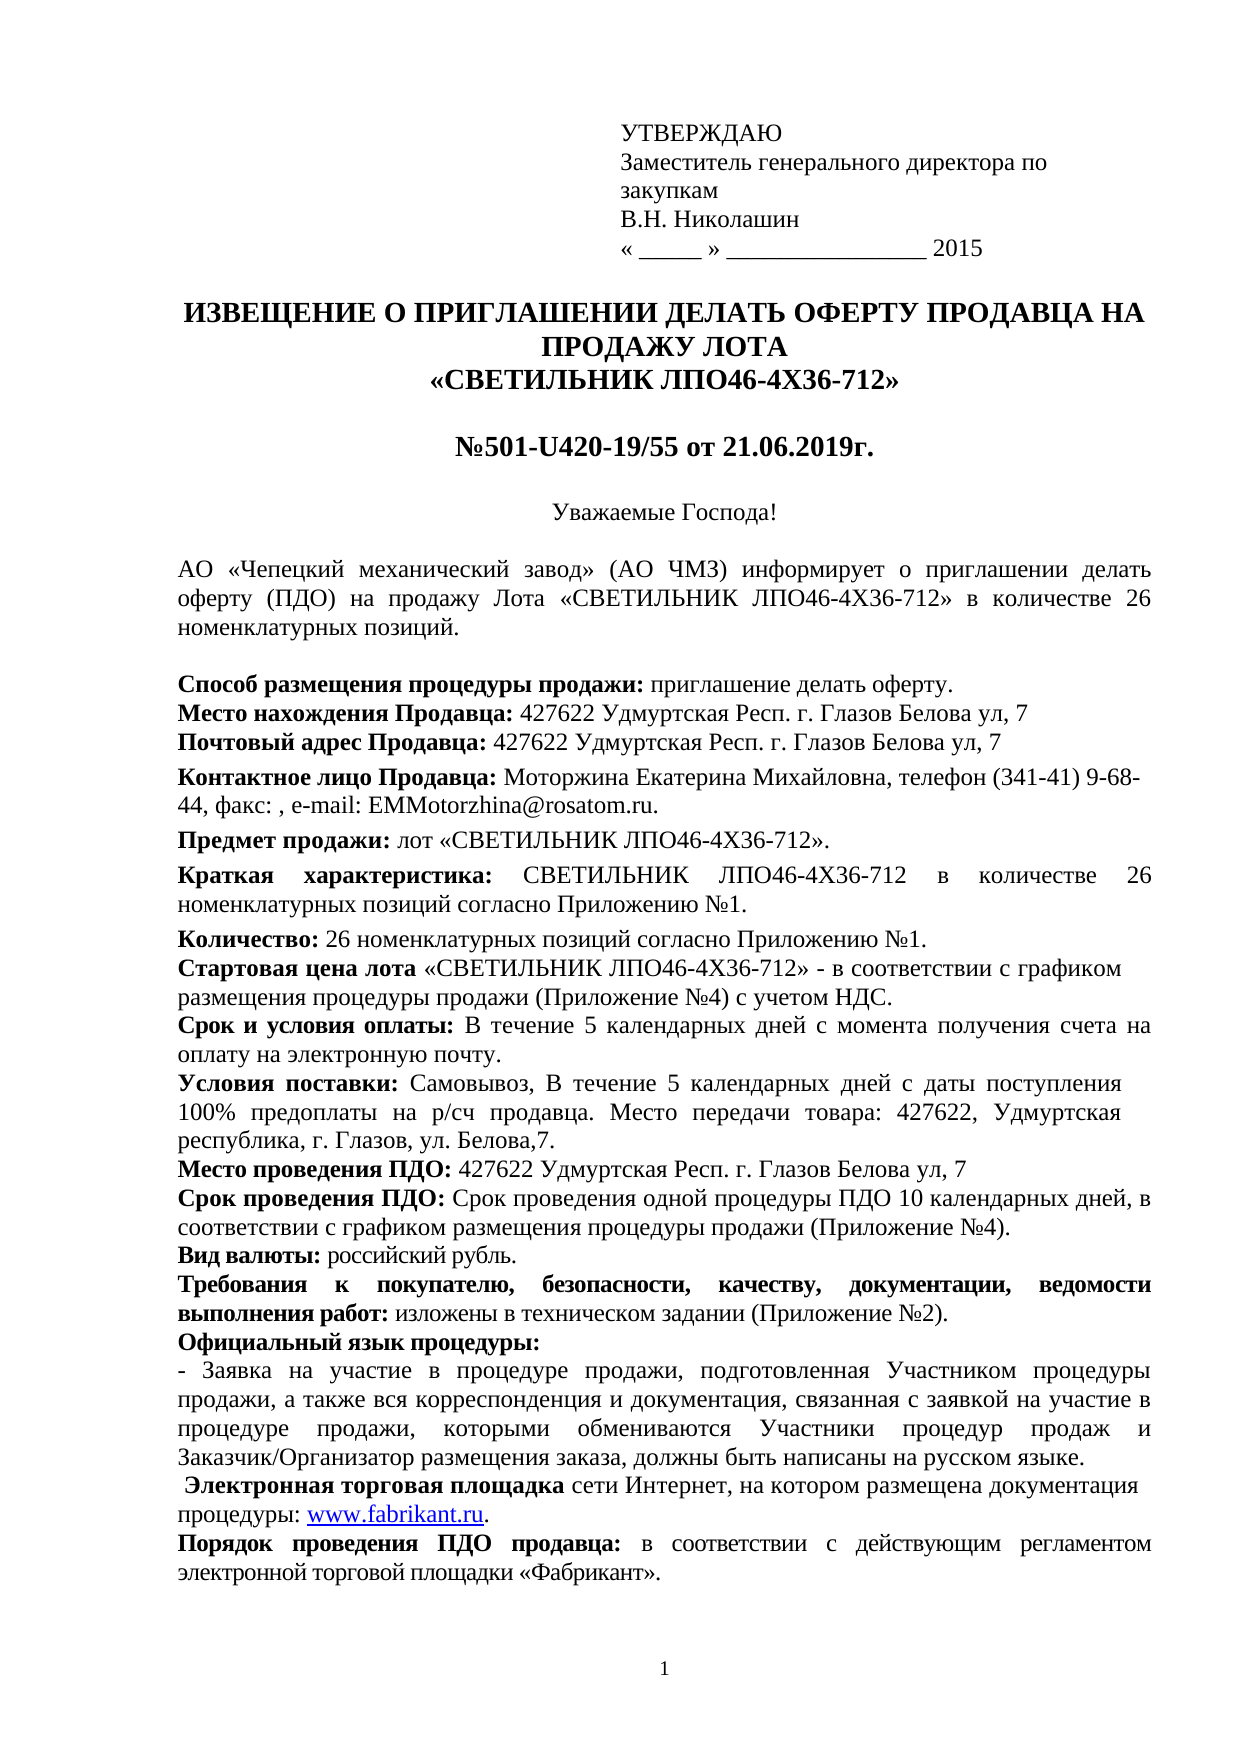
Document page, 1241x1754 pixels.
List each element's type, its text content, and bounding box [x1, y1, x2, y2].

text Уважаемые Господа! [177, 497, 1152, 525]
text ИЗВЕЩЕНИЕ О ПРИГЛАШЕНИИ ДЕЛАТЬ ОФЕРТУ ПРОДАВЦА НА ПРОДАЖУ ЛОТА [177, 295, 1152, 362]
text Порядок проведения ПДО продавца: в соответствии с действующим регламентом электронной торговой площадки «Фабрикант». [177, 1528, 1152, 1585]
text Количество: 26 номенклатурных позиций согласно Приложению №1. [177, 924, 1122, 953]
text Контактное лицо Продавца: Моторжина Екатерина Михайловна, телефон (341-41) 9-68-44, факс: , e-mail: EMMotorzhina@rosatom.ru. [177, 762, 1152, 819]
text АО «Чепецкий механический завод» (АО ЧМЗ) информирует о приглашении делать оферту (ПДО) на продажу Лота «СВЕТИЛЬНИК ЛПО46-4Х36-712» в количестве 26 номенклатурных позиций. [177, 554, 1152, 640]
table_cell В.Н. Николашин [609, 204, 1152, 233]
text №501-U420-19/55 от 21.06.2019г. [177, 429, 1152, 463]
text Способ размещения процедуры продажи: приглашение делать оферту. [177, 669, 1152, 698]
text Требования к покупателю, безопасности, качеству, документации, ведомости выполнения работ: изложены в техническом задании (Приложение №2). [177, 1269, 1152, 1327]
text «СВЕТИЛЬНИК ЛПО46-4Х36-712» [177, 362, 1152, 396]
text Стартовая цена лота «СВЕТИЛЬНИК ЛПО46-4Х36-712» - в соответствии с графиком размещения процедуры продажи (Приложение №4) с учетом НДС. [177, 953, 1122, 1010]
text Почтовый адрес Продавца: 427622 Удмуртская Респ. г. Глазов Белова ул, 7 [177, 727, 1152, 755]
text - Заявка на участие в процедуре продажи, подготовленная Участником процедуры продажи, а также вся корреспонденция и документация, связанная с заявкой на участие в процедуре продажи, которыми обмениваются Участники процедур продаж и Заказчик/Организатор размещения заказа, должны быть написаны на русском языке. [177, 1355, 1152, 1470]
text Место нахождения Продавца: 427622 Удмуртская Респ. г. Глазов Белова ул, 7 [177, 698, 1152, 727]
table_cell Заместитель генерального директора по закупкам [609, 147, 1152, 204]
text Срок проведения ПДО: Срок проведения одной процедуры ПДО 10 календарных дней, в соответствии с графиком размещения процедуры продажи (Приложение №4). [177, 1183, 1152, 1240]
table_cell « _____ » ________________ 2015 [609, 233, 1152, 262]
text Условия поставки: Самовывоз, В течение 5 календарных дней с даты поступления 100% предоплаты на р/сч продавца. Место передачи товара: 427622, Удмуртская республика, г. Глазов, ул. Белова,7. [177, 1068, 1122, 1154]
table_header УТВЕРЖДАЮ [609, 118, 1152, 147]
text Предмет продажи: лот «СВЕТИЛЬНИК ЛПО46-4Х36-712». [177, 825, 1152, 854]
text Вид валюты: российский рубль. [177, 1240, 1152, 1269]
text Электронная торговая площадка сети Интернет, на котором размещена документация процедуры: www.fabrikant.ru. [177, 1470, 1152, 1528]
text Официальный язык процедуры: [177, 1327, 1152, 1355]
text Краткая характеристика: СВЕТИЛЬНИК ЛПО46-4Х36-712 в количестве 26 номенклатурных позиций согласно Приложению №1. [177, 860, 1152, 918]
text Срок и условия оплаты: В течение 5 календарных дней с момента получения счета на оплату на электронную почту. [177, 1010, 1152, 1068]
text Место проведения ПДО: 427622 Удмуртская Респ. г. Глазов Белова ул, 7 [177, 1154, 1152, 1183]
